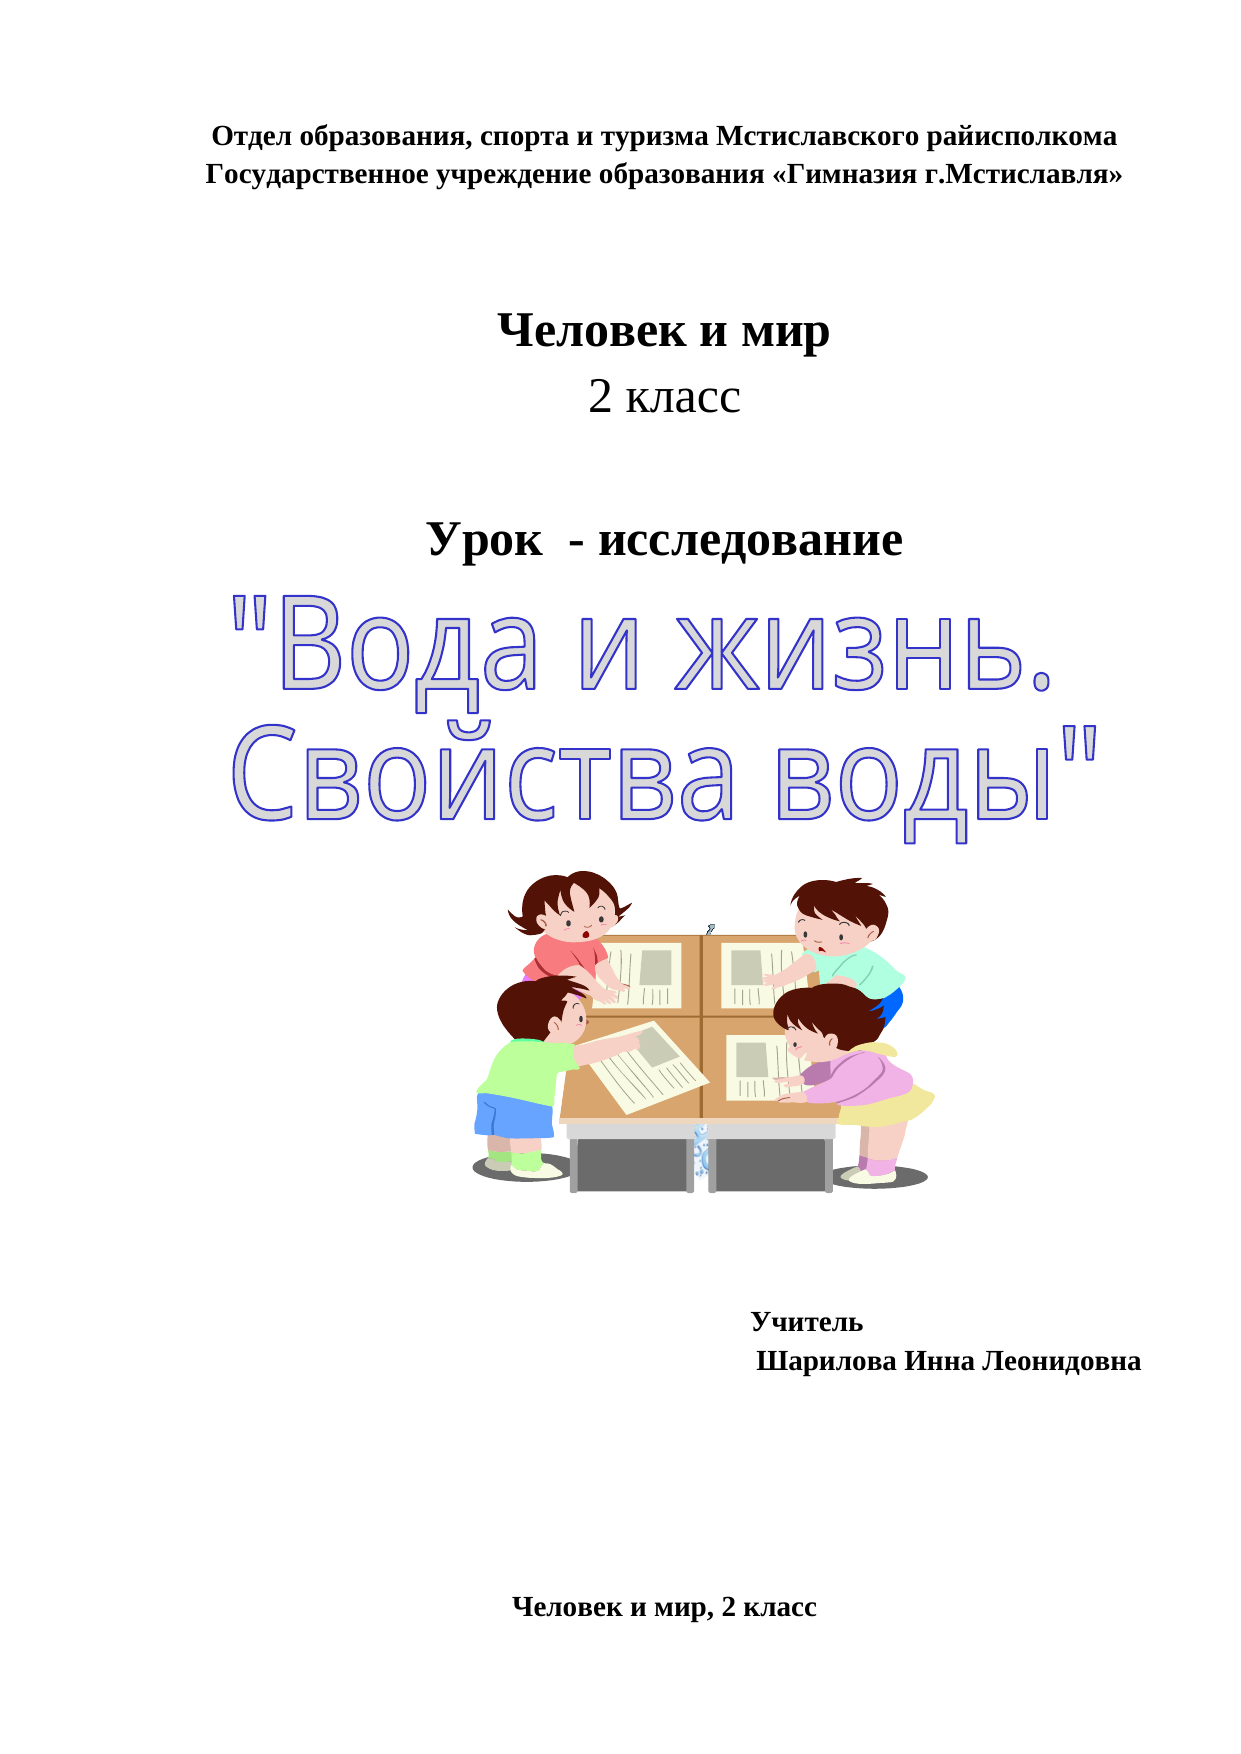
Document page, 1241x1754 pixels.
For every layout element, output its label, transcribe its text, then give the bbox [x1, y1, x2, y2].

text 2 класс [177, 366, 1152, 423]
picture [695, 1124, 708, 1180]
text Государственное учреждение образования «Гимназия г.Мстиславля» [177, 157, 1152, 190]
text Урок - исследование [177, 509, 1152, 566]
picture [670, 923, 715, 934]
text Человек и мир, 2 класс [177, 1589, 1152, 1622]
text Учитель [177, 1304, 1152, 1338]
text Человек и мир [177, 300, 1152, 357]
text Отдел образования, спорта и туризма Мстиславского райисполкома [177, 118, 1152, 152]
text Шарилова Инна Леонидовна [177, 1343, 1152, 1376]
